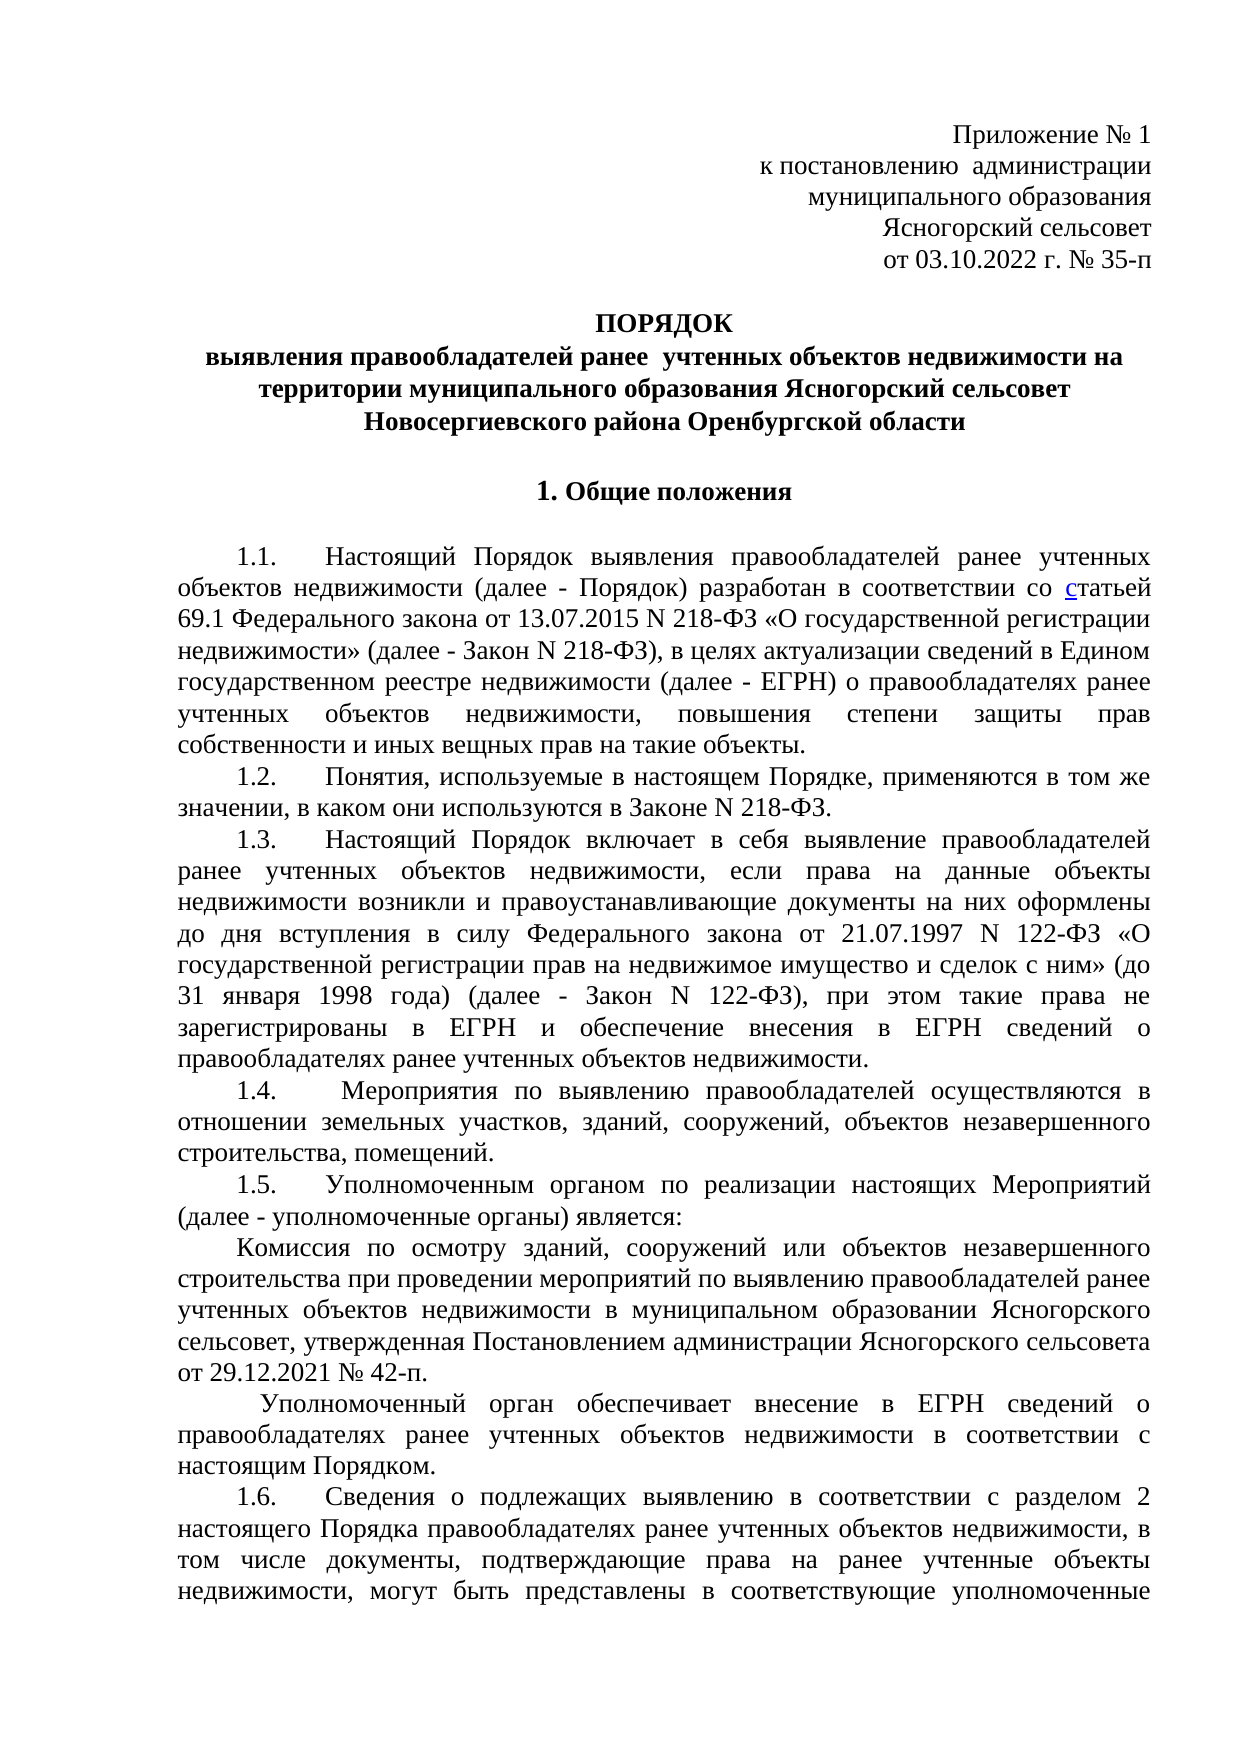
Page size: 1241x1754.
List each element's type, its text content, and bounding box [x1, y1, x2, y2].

text Ясногорский сельсовет [177, 212, 1152, 243]
list Настоящий Порядок включает в себя выявление правообладателей ранее учтенных объектов недвижимости, если права на данные объекты недвижимости возникли и правоустанавливающие документы на них оформлены до дня вступления в силу Федерального закона от 21.07.1997 N 122-ФЗ «О государственной регистрации прав на недвижимое имущество и сделок с ним» (до 31 января 1998 года) (далее - Закон N 122-ФЗ), при этом такие права не зарегистрированы в ЕГРН и обеспечение внесения в ЕГРН сведений о правообладателях ранее учтенных объектов недвижимости. [177, 823, 1152, 1073]
text ПОРЯДОК [177, 307, 1151, 338]
text Комиссия по осмотру зданий, сооружений или объектов незавершенного строительства при проведении мероприятий по выявлению правообладателей ранее учтенных объектов недвижимости в муниципальном образовании Ясногорского сельсовет, утвержденная Постановлением администрации Ясногорского сельсовета от 29.12.2021 № 42-п. [177, 1231, 1152, 1387]
text Приложение № 1 [177, 118, 1152, 149]
list Понятия, используемые в настоящем Порядке, применяются в том же значении, в каком они используются в Законе N 218-ФЗ. [177, 760, 1152, 822]
text к постановлению администрации [177, 149, 1152, 180]
text Уполномоченный орган обеспечивает внесение в ЕГРН сведений о правообладателях ранее учтенных объектов недвижимости в соответствии с настоящим Порядком. [177, 1387, 1152, 1480]
text от 03.10.2022 г. № 35-п [177, 243, 1152, 274]
list Мероприятия по выявлению правообладателей осуществляются в отношении земельных участков, зданий, сооружений, объектов незавершенного строительства, помещений. [177, 1074, 1152, 1168]
text выявления правообладателей ранее учтенных объектов недвижимости на территории муниципального образования Ясногорский сельсовет Новосергиевского района Оренбургской области [177, 340, 1151, 436]
list Уполномоченным органом по реализации настоящих Мероприятий (далее - уполномоченные органы) является: [177, 1168, 1152, 1231]
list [177, 1480, 1152, 1606]
list Настоящий Порядок выявления правообладателей ранее учтенных объектов недвижимости (далее - Порядок) разработан в соответствии со статьей 69.1 Федерального закона от 13.07.2015 N 218-ФЗ «О государственной регистрации недвижимости» (далее - Закон N 218-ФЗ), в целях актуализации сведений в Едином государственном реестре недвижимости (далее - ЕГРН) о правообладателях ранее учтенных объектов недвижимости, повышения степени защиты прав собственности и иных вещных прав на такие объекты. [177, 540, 1152, 759]
list Общие положения [177, 473, 1151, 506]
text муниципального образования [177, 180, 1152, 212]
